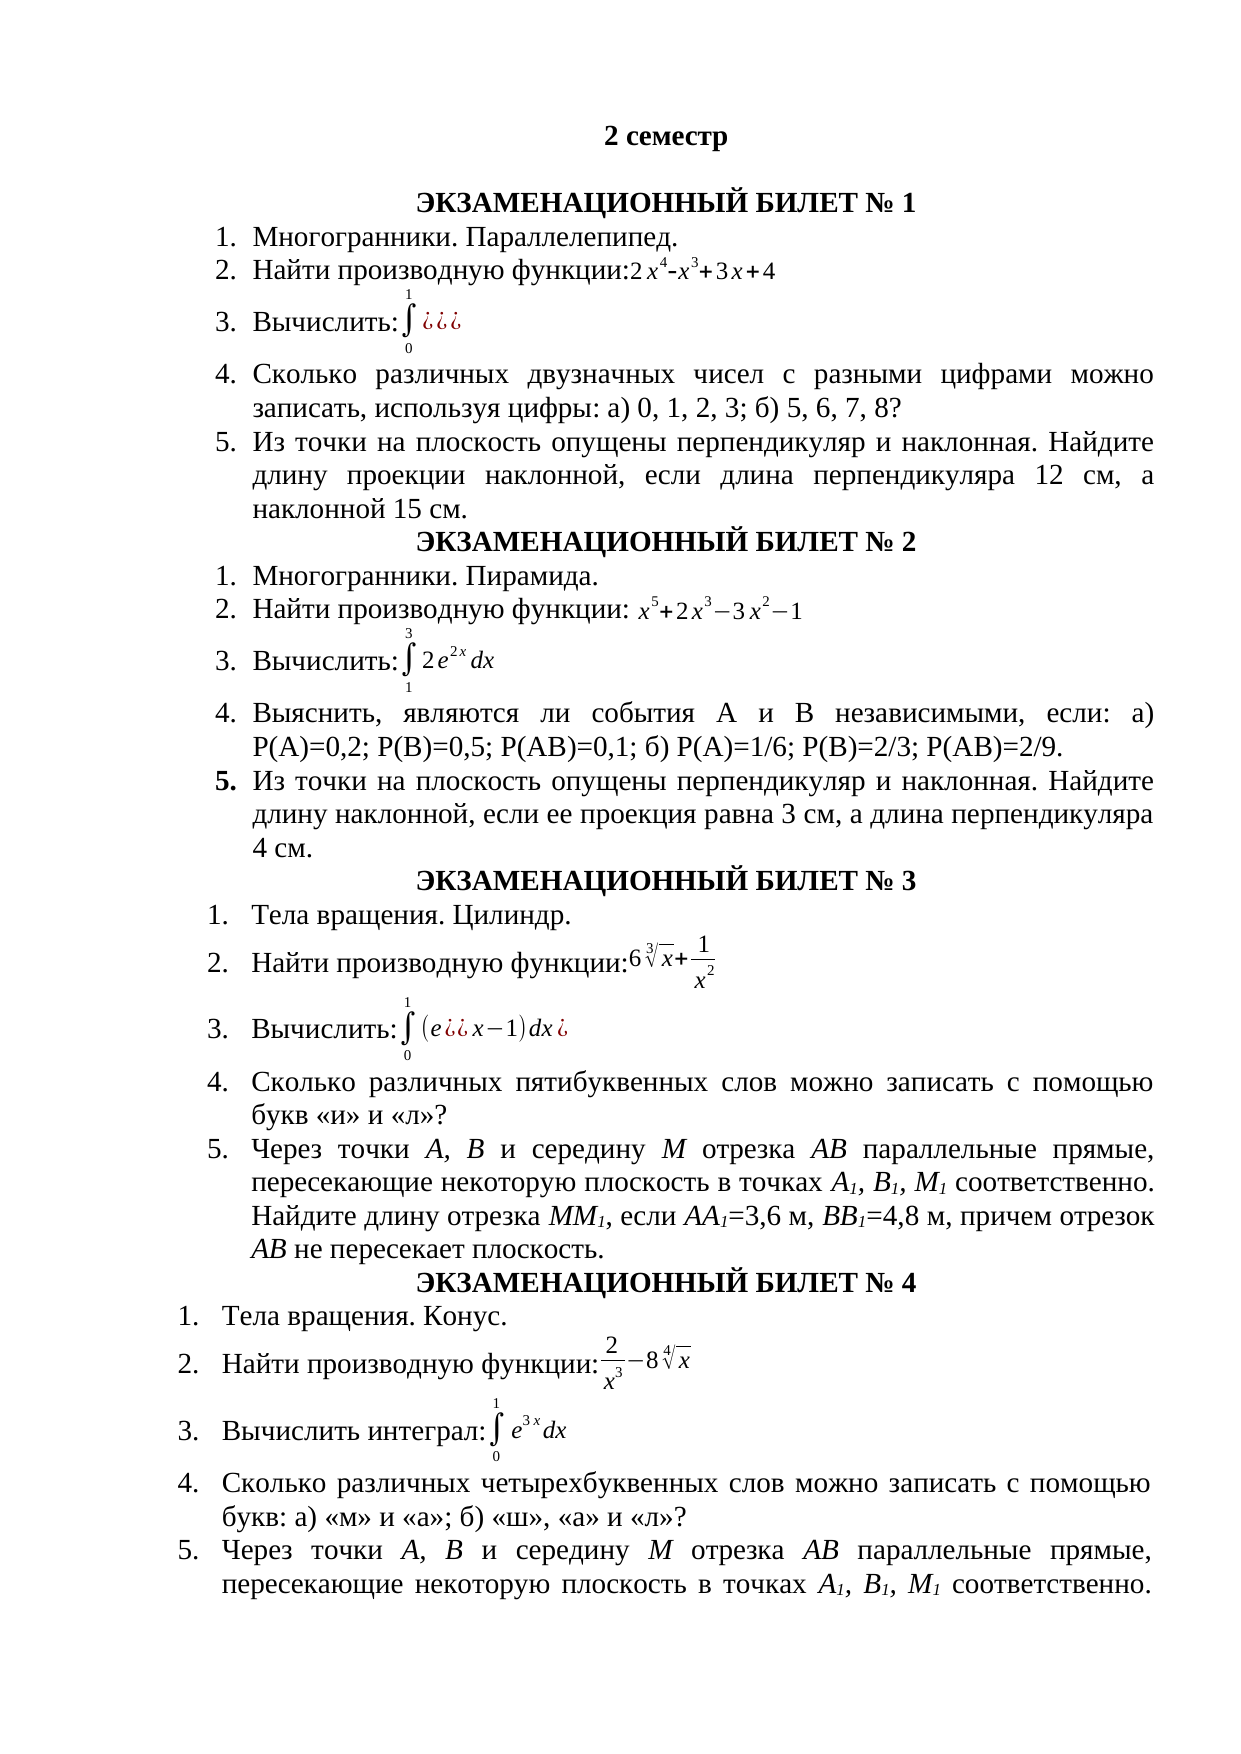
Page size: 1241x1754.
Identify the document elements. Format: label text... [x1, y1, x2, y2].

list Вычислить: [215, 286, 1155, 357]
list Тела вращения. Цилиндр. [207, 897, 1155, 930]
text ЭКЗАМЕНАЦИОННЫЙ БИЛЕТ № 4 [177, 1265, 1155, 1298]
list Найти производную функции: [177, 1332, 1155, 1394]
list Найти производную функции: [215, 591, 1155, 625]
list Сколько различных двузначных чисел с разными цифрами можно записать, используя цифры: а) 0, 1, 2, 3; б) 5, 6, 7, 8? [215, 357, 1155, 424]
list Выяснить, являются ли события А и В независимыми, если: а) Р(А)=0,2; Р(В)=0,5; Р(АВ)=0,1; б) Р(А)=1/6; Р(В)=2/3; Р(АВ)=2/9. [215, 696, 1155, 763]
list Многогранники. Параллелепипед. [215, 219, 1155, 252]
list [177, 1532, 1152, 1599]
list Тела вращения. Конус. [177, 1298, 1155, 1332]
list Вычислить интеграл: [177, 1394, 1155, 1465]
list Вычислить: [215, 625, 1155, 696]
list Сколько различных пятибуквенных слов можно записать с помощью букв «и» и «л»? [207, 1064, 1155, 1131]
list Найти производную функции:- [215, 252, 1155, 286]
list Сколько различных четырехбуквенных слов можно записать с помощью букв: а) «м» и «а»; б) «ш», «а» и «л»? [177, 1465, 1152, 1532]
list Из точки на плоскость опущены перпендикуляр и наклонная. Найдите длину проекции наклонной, если длина перпендикуляра 12 см, а наклонной 15 см. [215, 424, 1155, 524]
text 2 семестр [177, 118, 1155, 152]
list Из точки на плоскость опущены перпендикуляр и наклонная. Найдите длину наклонной, если ее проекция равна 3 см, а длина перпендикуляра 4 см. [215, 763, 1155, 863]
text ЭКЗАМЕНАЦИОННЫЙ БИЛЕТ № 2 [177, 524, 1155, 558]
text ЭКЗАМЕНАЦИОННЫЙ БИЛЕТ № 3 [177, 863, 1155, 897]
list Вычислить: [207, 993, 1155, 1064]
text ЭКЗАМЕНАЦИОННЫЙ БИЛЕТ № 1 [177, 185, 1155, 219]
list Через точки А, В и середину М отрезка АВ параллельные прямые, пересекающие некоторую плоскость в точках А1, В1, М1 соответственно. Найдите длину отрезка ММ1, если АА1=3,6 м, ВВ1=4,8 м, причем отрезок АВ не пересекает плоскость. [207, 1131, 1155, 1265]
list Многогранники. Пирамида. [215, 558, 1155, 591]
list Найти производную функции: [207, 930, 1155, 993]
